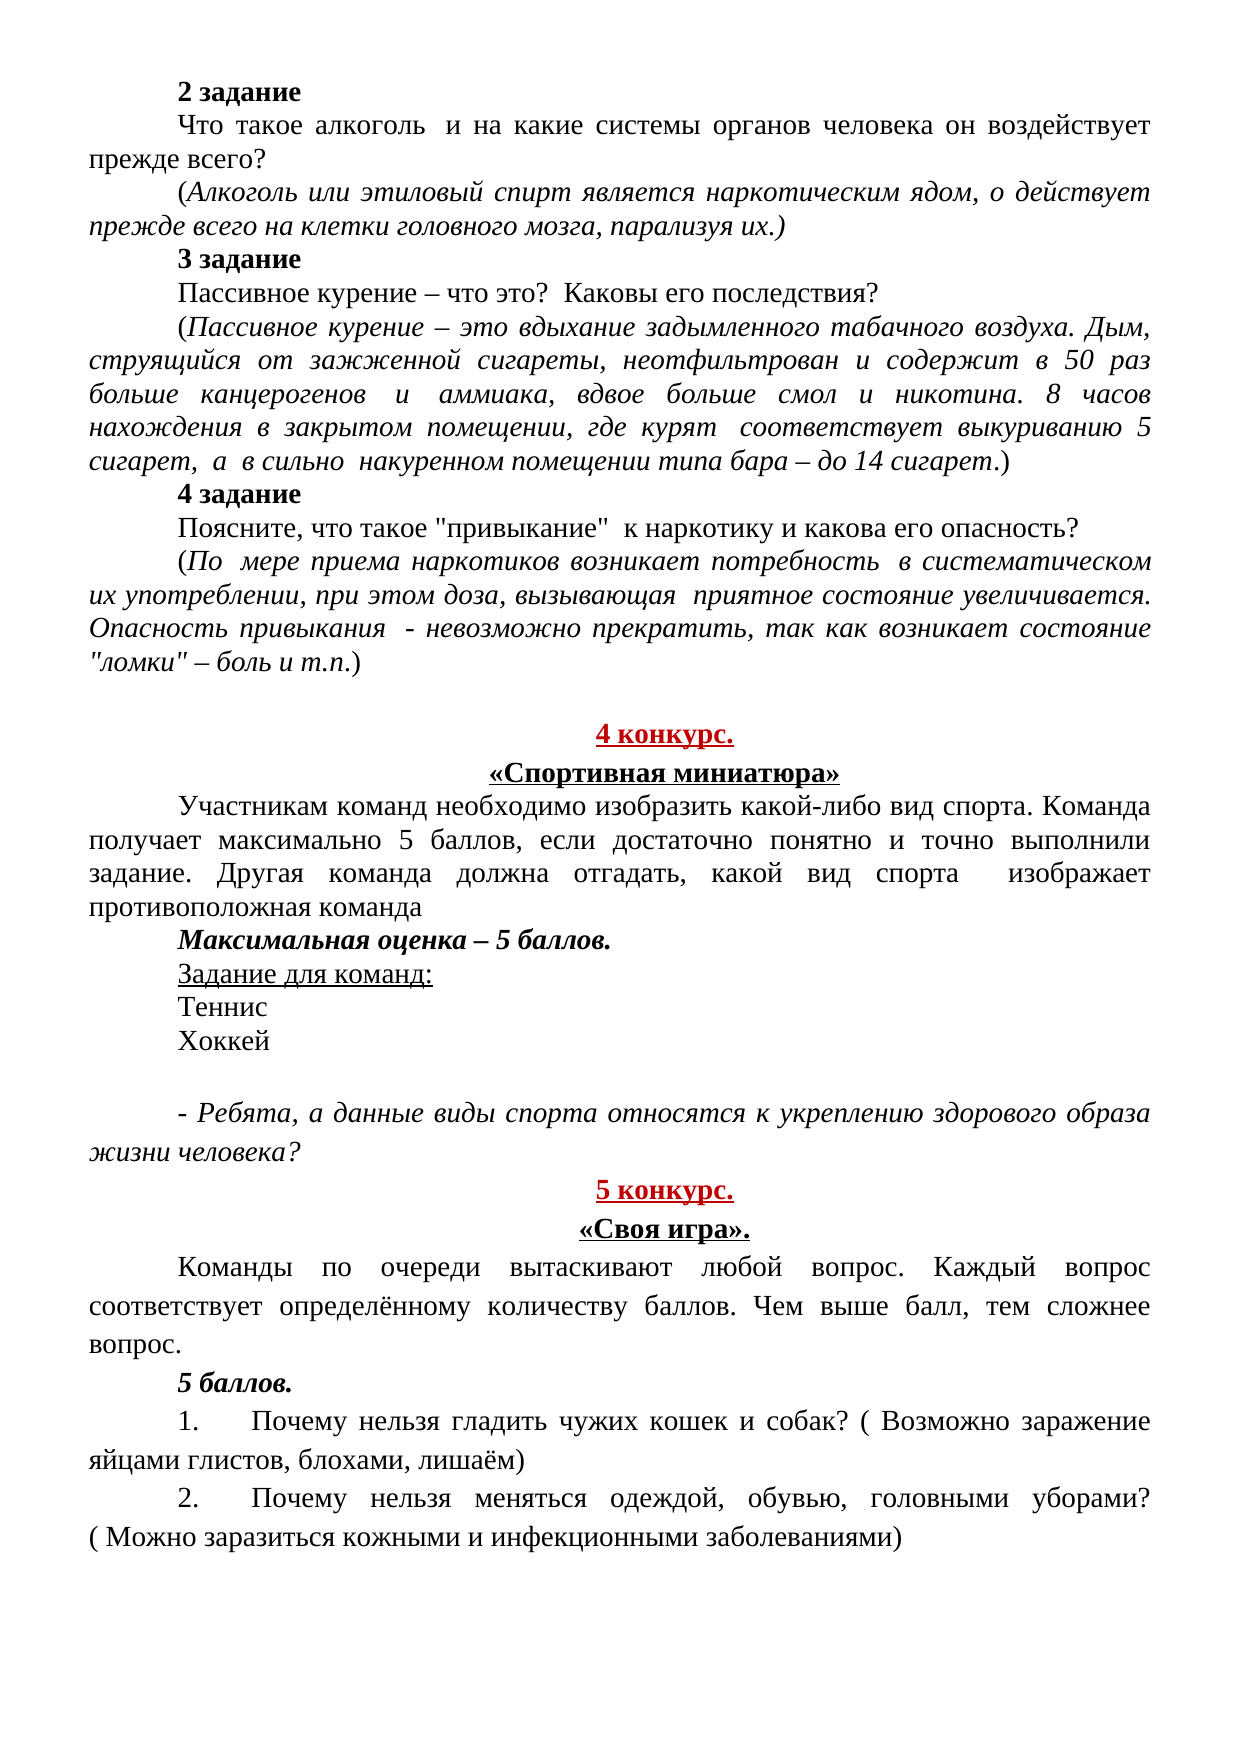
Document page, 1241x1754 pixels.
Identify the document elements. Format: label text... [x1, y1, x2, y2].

text 3 задание [88, 242, 1152, 275]
text Пассивное курение – что это? Каковы его последствия? [88, 275, 1152, 309]
text 5 баллов. [88, 1365, 1152, 1398]
text 5 конкурс. [88, 1172, 1152, 1206]
text 2 задание [177, 74, 1152, 107]
text (Алкоголь или этиловый спирт является наркотическим ядом, о действует прежде всего на клетки головного мозга, парализуя их.) [88, 174, 1152, 242]
text Что такое алкоголь и на какие системы органов человека он воздействует прежде всего? [88, 107, 1152, 174]
text (По мере приема наркотиков возникает потребность в систематическом их употреблении, при этом доза, вызывающая приятное состояние увеличивается. Опасность привыкания - невозможно прекратить, так как возникает состояние "ломки" – боль и т.п.) [88, 543, 1152, 678]
list Почему нельзя меняться одеждой, обувью, головными уборами? ( Можно заразиться кожными и инфекционными заболеваниями) [88, 1481, 1152, 1553]
text «Своя игра». [88, 1211, 1152, 1244]
list - Ребята, а данные виды спорта относятся к укреплению здорового образа жизни человека? [88, 1095, 1152, 1167]
list Почему нельзя гладить чужих кошек и собак? ( Возможно заражение яйцами глистов, блохами, лишаём) [88, 1403, 1152, 1476]
text Теннис [88, 989, 1152, 1023]
text (Пассивное курение – это вдыхание задымленного табачного воздуха. Дым, струящийся от зажженной сигареты, неотфильтрован и содержит в 50 раз больше канцерогенов и аммиака, вдвое больше смол и никотина. 8 часов нахождения в закрытом помещении, где курят соответствует выкуриванию 5 сигарет, а в сильно накуренном помещении типа бара – до 14 сигарет.) [88, 309, 1152, 476]
text 4 задание [88, 476, 1152, 510]
text Хоккей [88, 1023, 1152, 1057]
text Поясните, что такое "привыкание" к наркотику и какова его опасность? [88, 510, 1152, 543]
text Максимальная оценка – 5 баллов. [88, 922, 1152, 956]
text Задание для команд: [88, 956, 1152, 989]
text Команды по очереди вытаскивают любой вопрос. Каждый вопрос соответствует определённому количеству баллов. Чем выше балл, тем сложнее вопрос. [88, 1249, 1152, 1360]
text «Спортивная миниатюра» [88, 755, 1152, 788]
text 4 конкурс. [88, 716, 1152, 750]
text Участникам команд необходимо изобразить какой-либо вид спорта. Команда получает максимально 5 баллов, если достаточно понятно и точно выполнили задание. Другая команда должна отгадать, какой вид спорта изображает противоположная команда [88, 788, 1152, 922]
